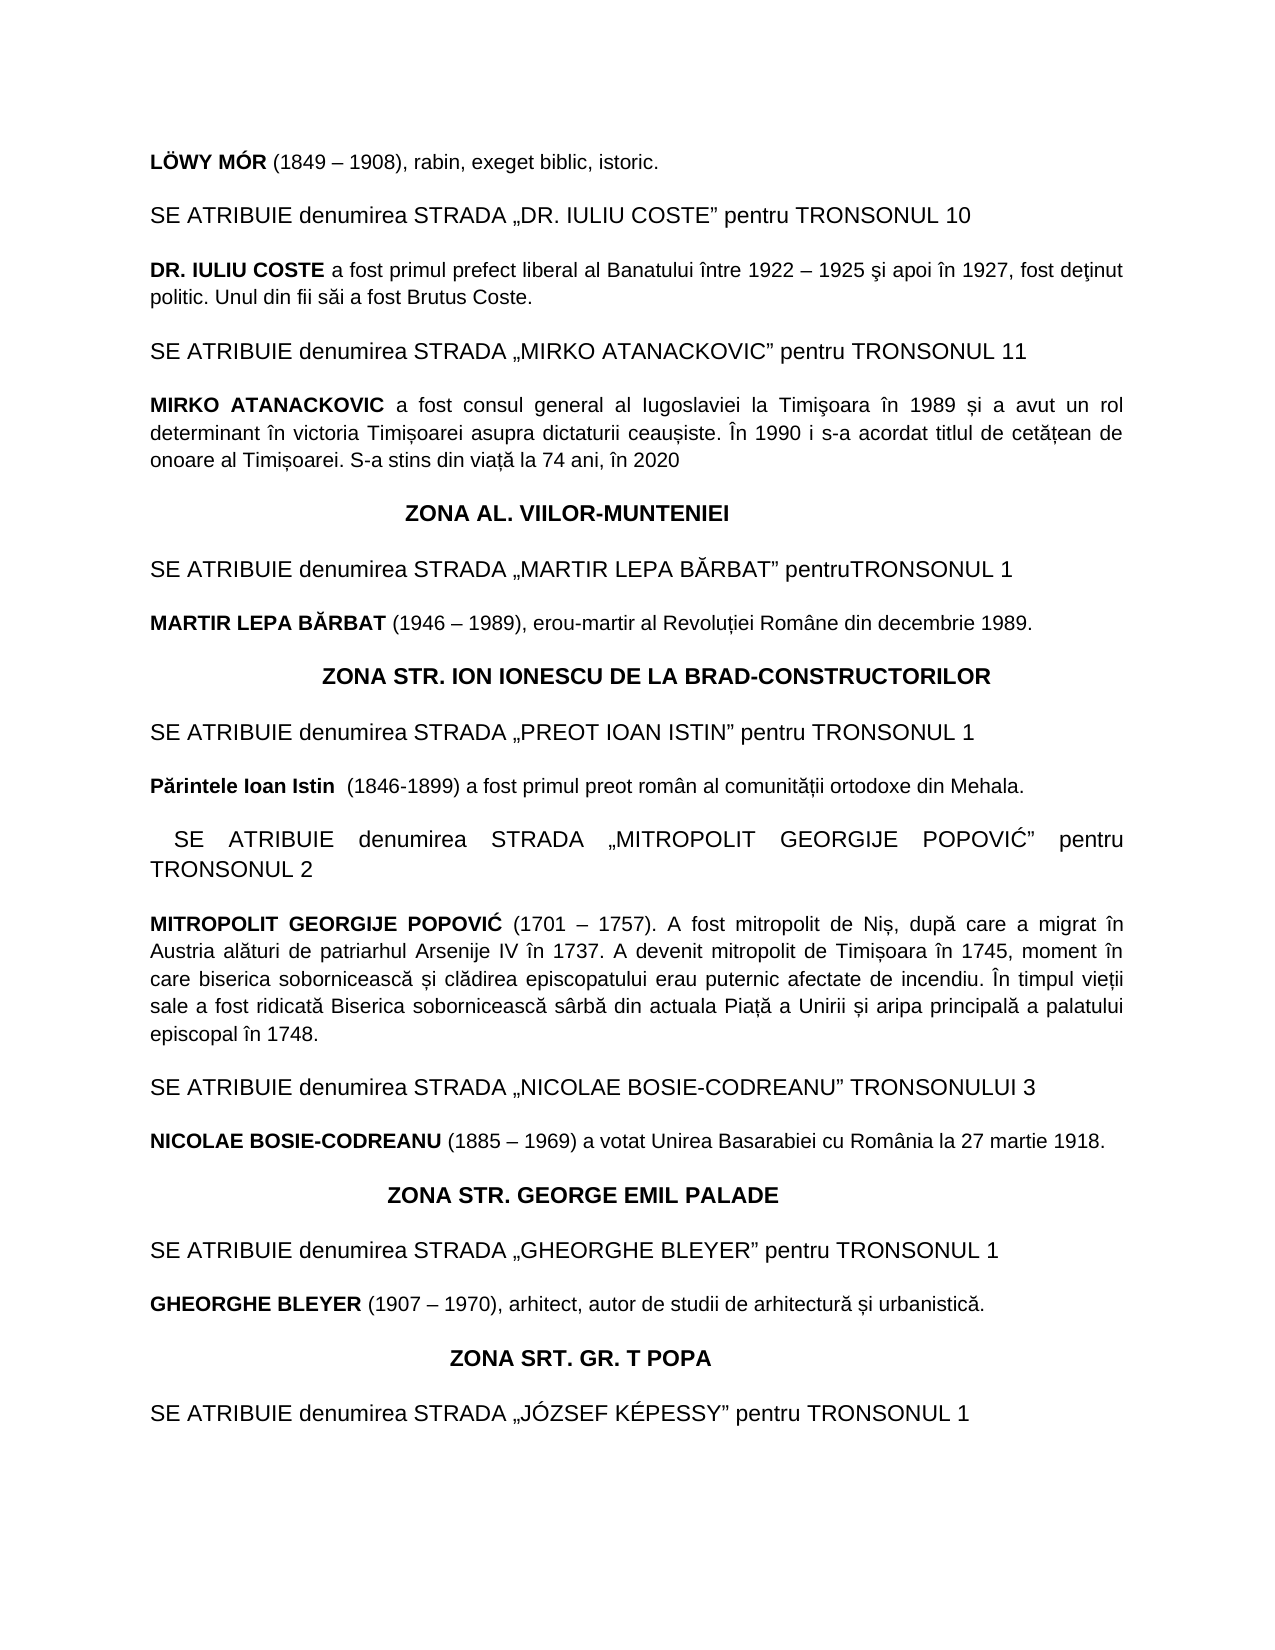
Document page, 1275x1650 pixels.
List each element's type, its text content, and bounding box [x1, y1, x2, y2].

text MARTIR LEPA BĂRBAT (1946 – 1989), erou-martir al Revoluției Române din decembrie 1989. [150, 611, 1125, 635]
text SE ATRIBUIE denumirea STRADA „MARTIR LEPA BĂRBAT” pentruTRONSONUL 1 [150, 556, 1125, 582]
text MITROPOLIT GEORGIJE POPOVIĆ (1701 – 1757). A fost mitropolit de Niș, după care a migrat în Austria alături de patriarhul Arsenije IV în 1737. A devenit mitropolit de Timișoara în 1745, moment în care biserica sobornicească și clădirea episcopatului erau puternic afectate de incendiu. În timpul vieții sale a fost ridicată Biserica sobornicească sârbă din actuala Piață a Unirii și aripa principală a palatului episcopal în 1748. [150, 912, 1125, 1046]
text ZONA STR. GEORGE EMIL PALADE [150, 1182, 1125, 1208]
text LÖWY MÓR (1849 – 1908), rabin, exeget biblic, istoric. [150, 150, 1125, 174]
text GHEORGHE BLEYER (1907 – 1970), arhitect, autor de studii de arhitectură și urbanistică. [150, 1292, 1125, 1316]
text Părintele Ioan Istin (1846-1899) a fost primul preot român al comunității ortodoxe din Mehala. [150, 774, 1125, 798]
text ZONA SRT. GR. T POPA [150, 1345, 1125, 1371]
text SE ATRIBUIE denumirea STRADA „JÓZSEF KÉPESSY” pentru TRONSONUL 1 [150, 1400, 1125, 1426]
text DR. IULIU COSTE a fost primul prefect liberal al Banatului între 1922 – 1925 şi apoi în 1927, fost deţinut politic. Unul din fii săi a fost Brutus Coste. [150, 258, 1125, 309]
text SE ATRIBUIE denumirea STRADA „MIRKO ATANACKOVIC” pentru TRONSONUL 11 [150, 338, 1125, 364]
text MIRKO ATANACKOVIC a fost consul general al Iugoslaviei la Timişoara în 1989 și a avut un rol determinant în victoria Timișoarei asupra dictaturii ceaușiste. În 1990 i s-a acordat titlul de cetățean de onoare al Timișoarei. S-a stins din viață la 74 ani, în 2020 [150, 393, 1125, 472]
text SE ATRIBUIE denumirea STRADA „PREOT IOAN ISTIN” pentru TRONSONUL 1 [150, 718, 1125, 745]
text SE ATRIBUIE denumirea STRADA „GHEORGHE BLEYER” pentru TRONSONUL 1 [150, 1237, 1125, 1263]
text ZONA STR. ION IONESCU DE LA BRAD-CONSTRUCTORILOR [150, 663, 1125, 690]
text NICOLAE BOSIE-CODREANU (1885 – 1969) a votat Unirea Basarabiei cu România la 27 martie 1918. [150, 1129, 1125, 1153]
text SE ATRIBUIE denumirea STRADA „NICOLAE BOSIE-CODREANU” TRONSONULUI 3 [150, 1074, 1125, 1101]
text ZONA AL. VIILOR-MUNTENIEI [150, 500, 1125, 527]
text SE ATRIBUIE denumirea STRADA „MITROPOLIT GEORGIJE POPOVIĆ” pentru TRONSONUL 2 [150, 826, 1125, 883]
text SE ATRIBUIE denumirea STRADA „DR. IULIU COSTE” pentru TRONSONUL 10 [150, 202, 1125, 229]
